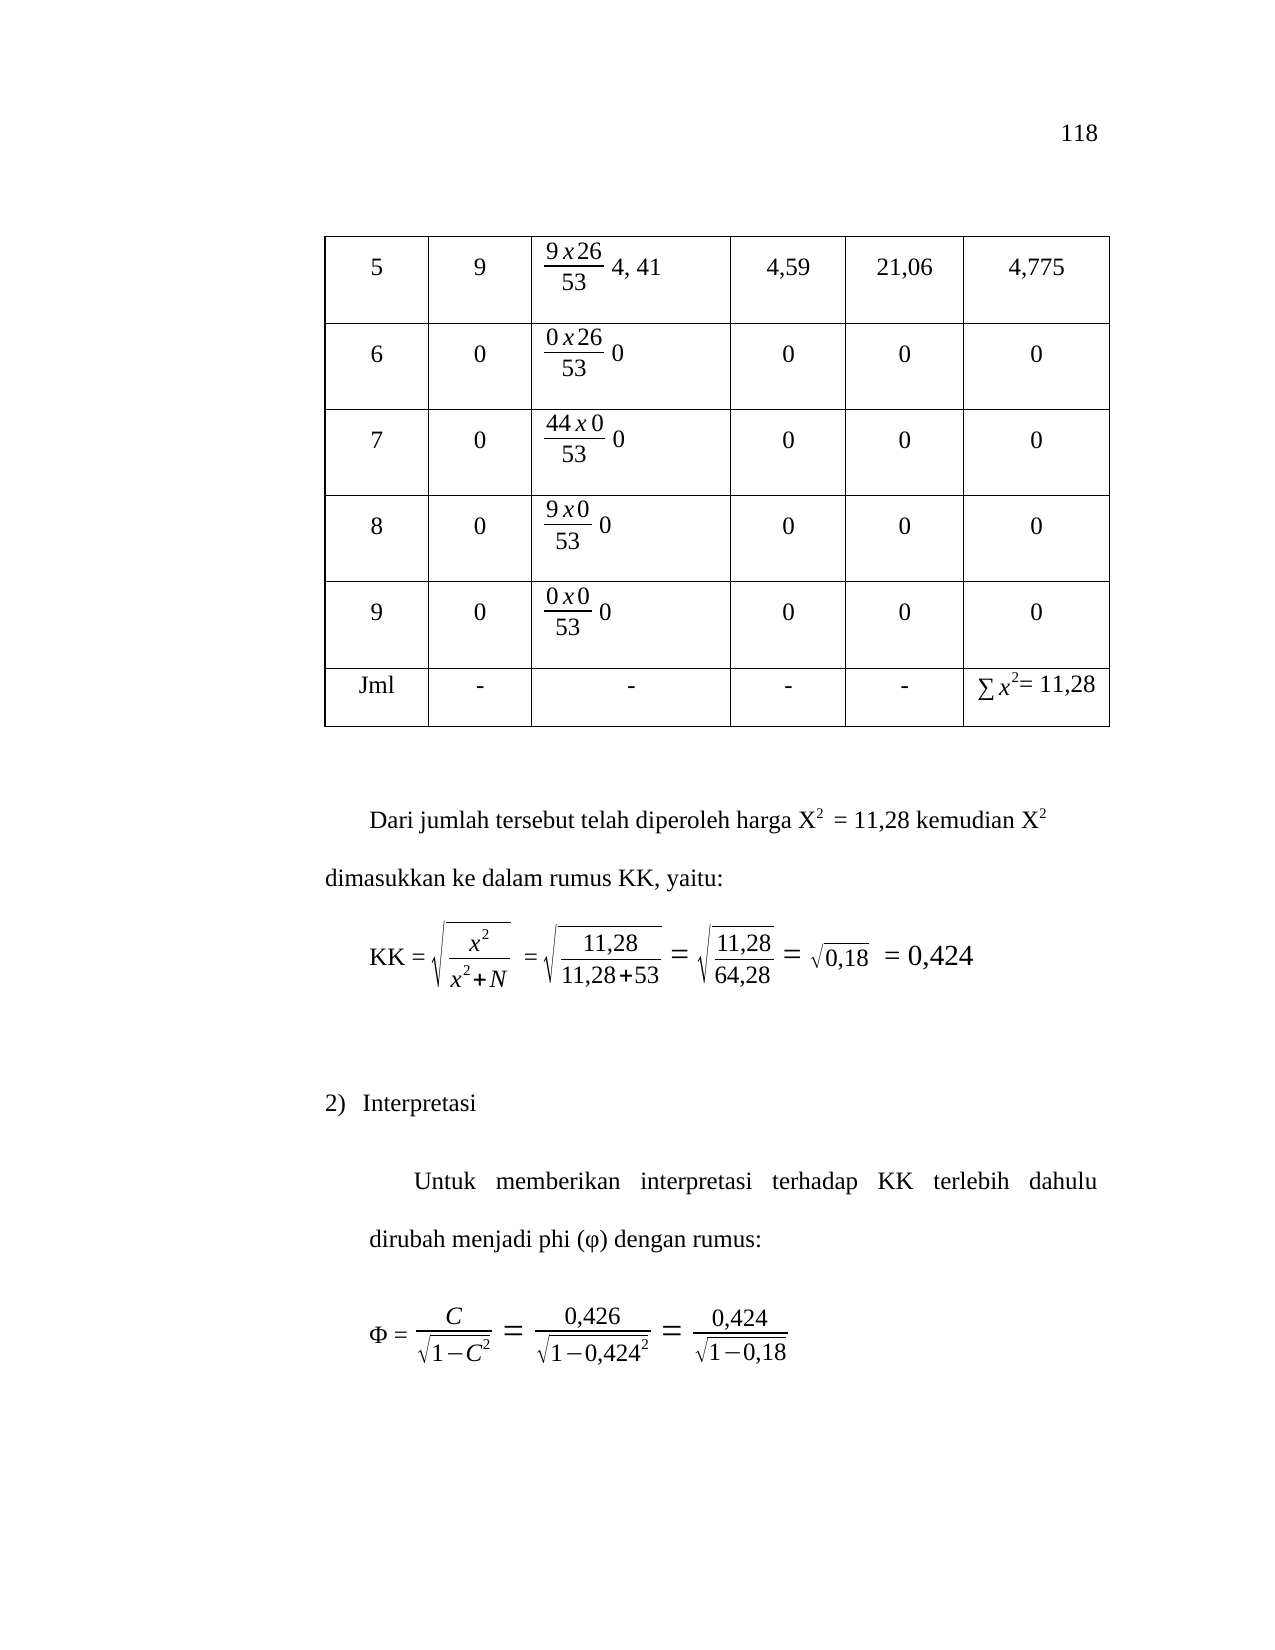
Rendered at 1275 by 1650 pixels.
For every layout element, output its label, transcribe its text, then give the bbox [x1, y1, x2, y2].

table_cell Jml [326, 669, 428, 726]
table_cell - [846, 669, 963, 726]
table_cell 4, 41 [532, 237, 730, 322]
list Interpretasi [325, 1088, 1098, 1117]
table_cell - [731, 669, 845, 726]
list Dari jumlah tersebut telah diperoleh harga X2 = 11,28 kemudian X2 dimasukkan ke dalam rumus KK, yaitu: [325, 805, 1098, 892]
table_cell 0 [731, 496, 845, 581]
table_cell 0 [731, 410, 845, 495]
table_cell 6 [326, 324, 428, 409]
list KK = = = = = 0,424 [325, 920, 1098, 992]
table_cell 0 [429, 496, 531, 581]
table_cell 0 [964, 496, 1109, 581]
table_cell 0 [429, 324, 531, 409]
table_cell 5 [326, 237, 428, 322]
table_cell 9 [326, 582, 428, 667]
table_cell 0 [731, 582, 845, 667]
table_cell 0 [846, 410, 963, 495]
table_cell 7 [326, 410, 428, 495]
table_cell = 11,28 [964, 669, 1109, 726]
table_cell - [532, 669, 730, 726]
table_cell 0 [846, 496, 963, 581]
table_cell 0 [964, 410, 1109, 495]
table_cell 0 [532, 582, 730, 667]
table_cell 0 [964, 582, 1109, 667]
table_cell 0 [532, 496, 730, 581]
table_cell - [429, 669, 531, 726]
text Untuk memberikan interpretasi terhadap KK terlebih dahulu dirubah menjadi phi (φ) dengan rumus: [369, 1166, 1098, 1253]
table_cell 0 [532, 410, 730, 495]
table_cell 0 [429, 582, 531, 667]
table_cell 21,06 [846, 237, 963, 322]
text Φ = = = [369, 1302, 1098, 1367]
table_cell 4,59 [731, 237, 845, 322]
table_cell 0 [532, 324, 730, 409]
table_cell 0 [731, 324, 845, 409]
table_cell 9 [429, 237, 531, 322]
table_cell 8 [326, 496, 428, 581]
table_cell 0 [964, 324, 1109, 409]
table_cell 4,775 [964, 237, 1109, 322]
table_cell 0 [846, 324, 963, 409]
table_cell 0 [429, 410, 531, 495]
table_cell 0 [846, 582, 963, 667]
